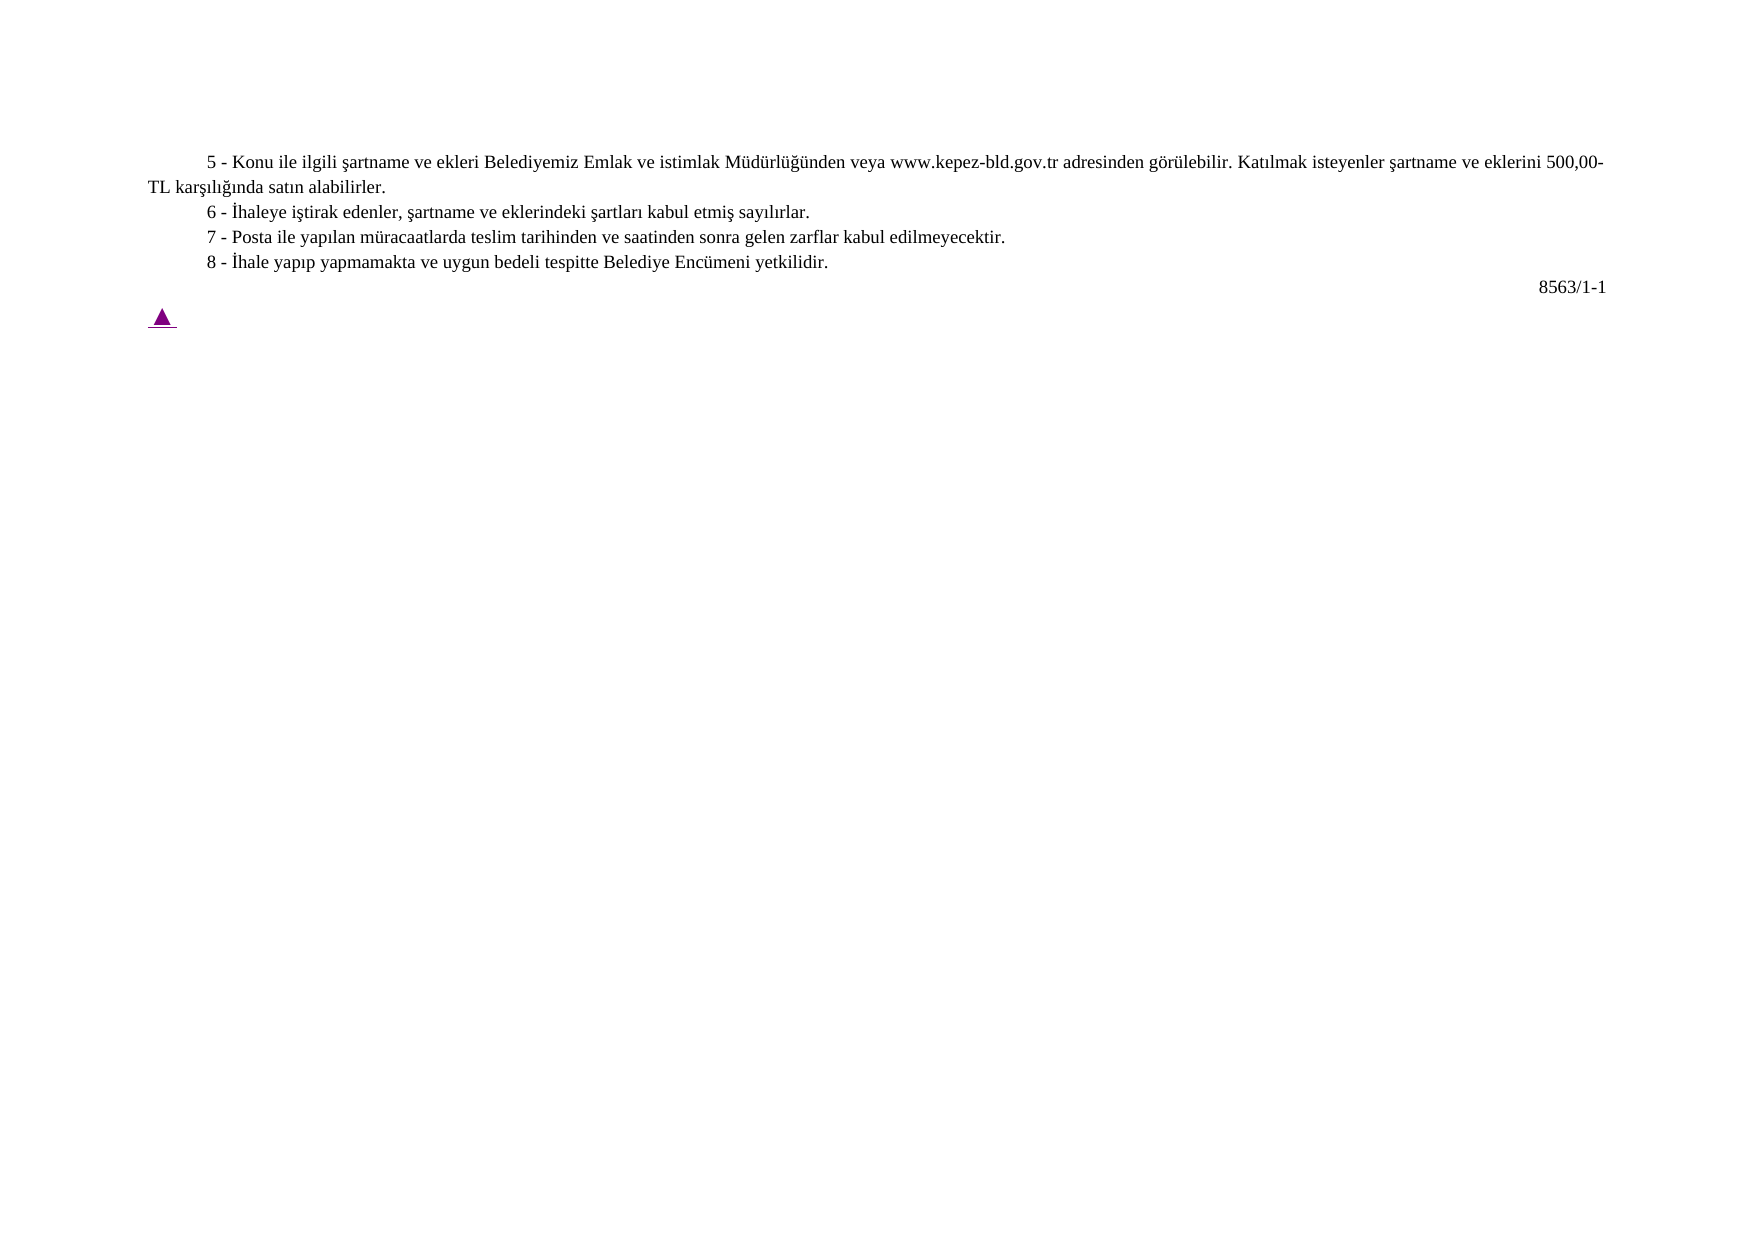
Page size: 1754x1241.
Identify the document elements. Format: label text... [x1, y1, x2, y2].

text 7 - Posta ile yapılan müracaatlarda teslim tarihinden ve saatinden sonra gelen zarflar kabul edilmeyecektir. [148, 223, 1606, 248]
text 5 - Konu ile ilgili şartname ve ekleri Belediyemiz Emlak ve istimlak Müdürlüğünden veya www.kepez-bld.gov.tr adresinden görülebilir. Katılmak isteyenler şartname ve eklerini 500,00-TL karşılığında satın alabilirler. [148, 148, 1606, 198]
text ▲ [148, 298, 1606, 331]
text 6 - İhaleye iştirak edenler, şartname ve eklerindeki şartları kabul etmiş sayılırlar. [148, 198, 1606, 223]
text 8563/1-1 [148, 273, 1606, 298]
text 8 - İhale yapıp yapmamakta ve uygun bedeli tespitte Belediye Encümeni yetkilidir. [148, 248, 1606, 273]
